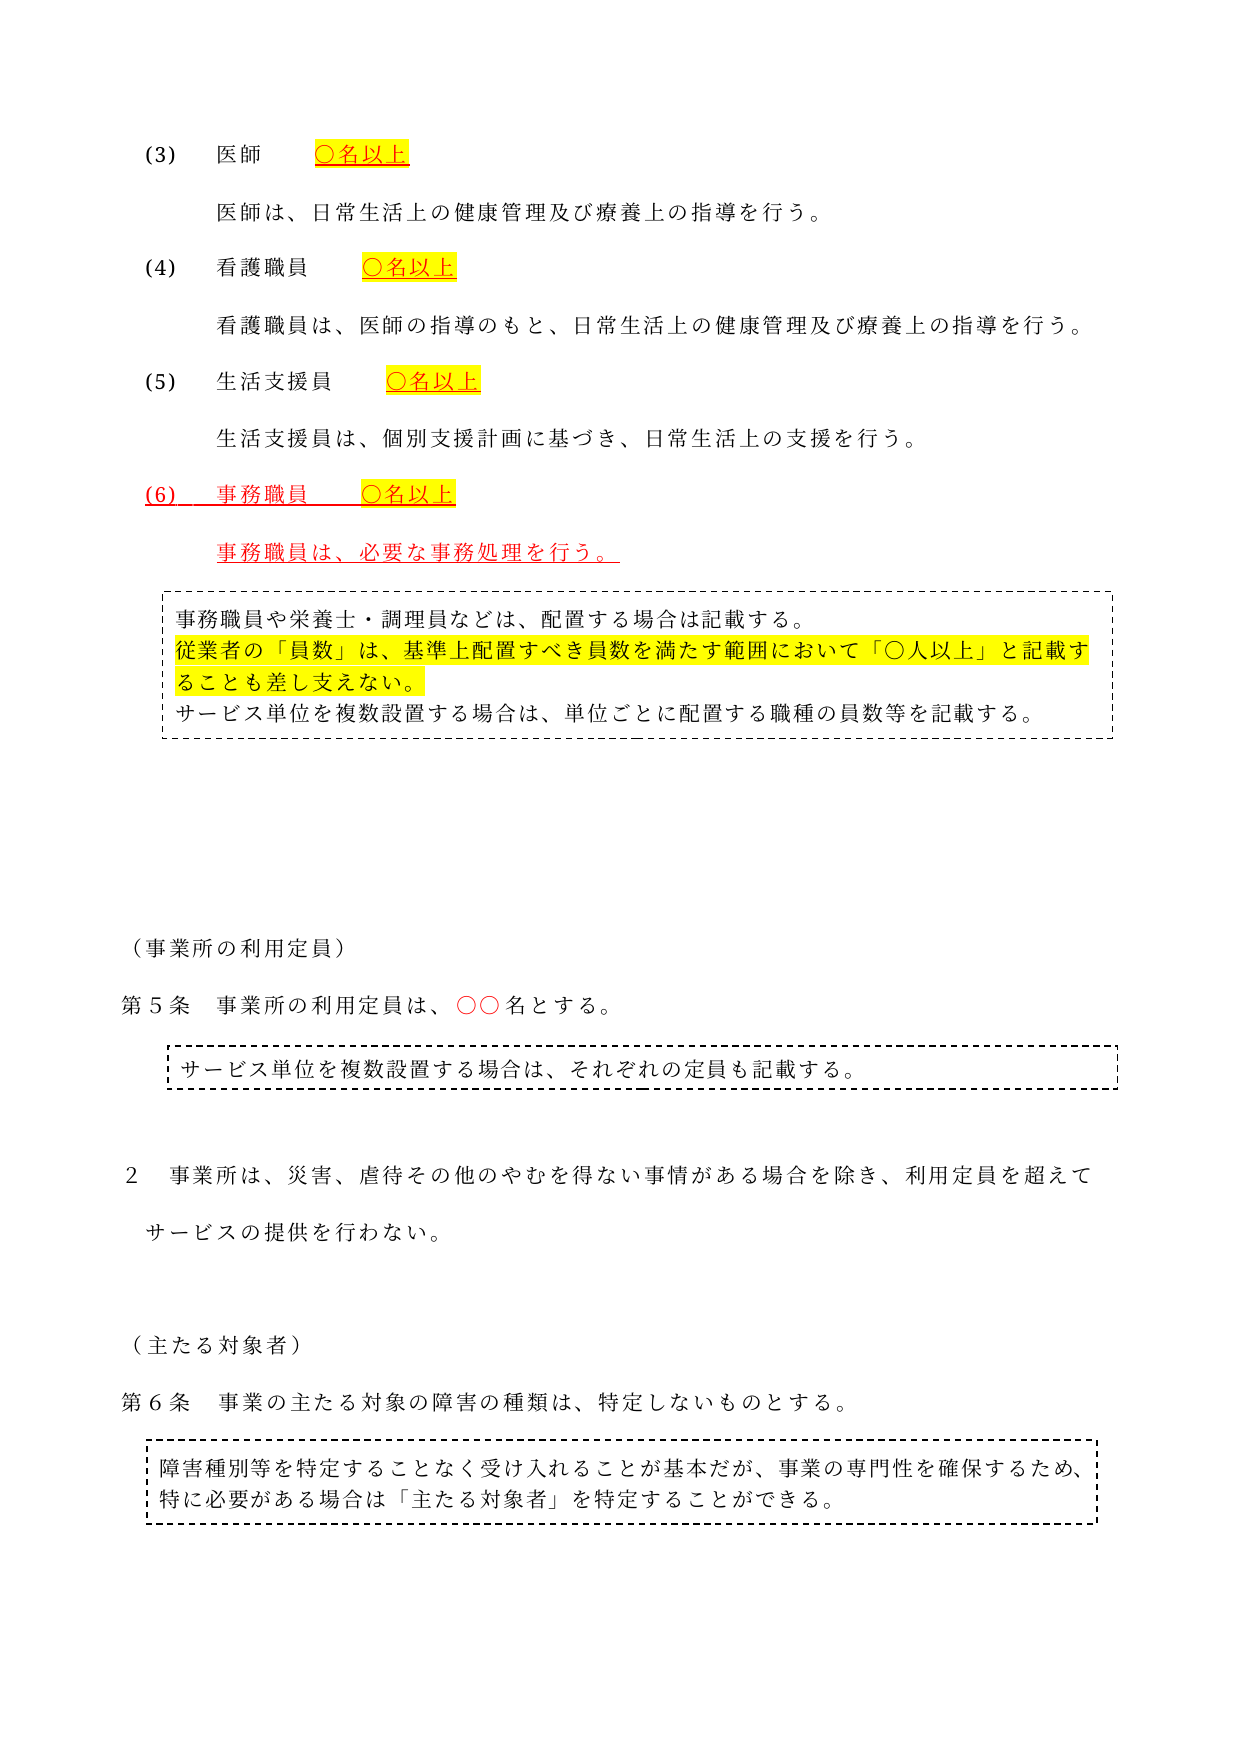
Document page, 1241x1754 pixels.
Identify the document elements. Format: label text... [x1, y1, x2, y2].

text 医師は、日常生活上の健康管理及び療養上の指導を行う。 [121, 183, 1119, 239]
text (5) 生活支援員 ○名以上 [121, 353, 1119, 409]
text 第６条 事業の主たる対象の障害の種類は、特定しないものとする。 [121, 1373, 1119, 1429]
text 第５条 事業所の利用定員は、○○名とする。 [121, 976, 1119, 1033]
text (6) 事務職員 ○名以上 [121, 466, 1119, 523]
text (4) 看護職員 ○名以上 [121, 239, 1119, 296]
text 事務職員は、必要な事務処理を行う。 [121, 523, 1119, 579]
text 看護職員は、医師の指導のもと、日常生活上の健康管理及び療養上の指導を行う。 [121, 296, 1119, 353]
text 生活支援員は、個別支援計画に基づき、日常生活上の支援を行う。 [121, 409, 1119, 466]
text （主たる対象者） [121, 1316, 1119, 1373]
text ２ 事業所は、災害、虐待その他のやむを得ない事情がある場合を除き、利用定員を超えてサービスの提供を行わない。 [121, 1146, 1119, 1259]
text （事業所の利用定員） [121, 919, 1119, 976]
text (3) 医師 ○名以上 [121, 126, 1119, 183]
